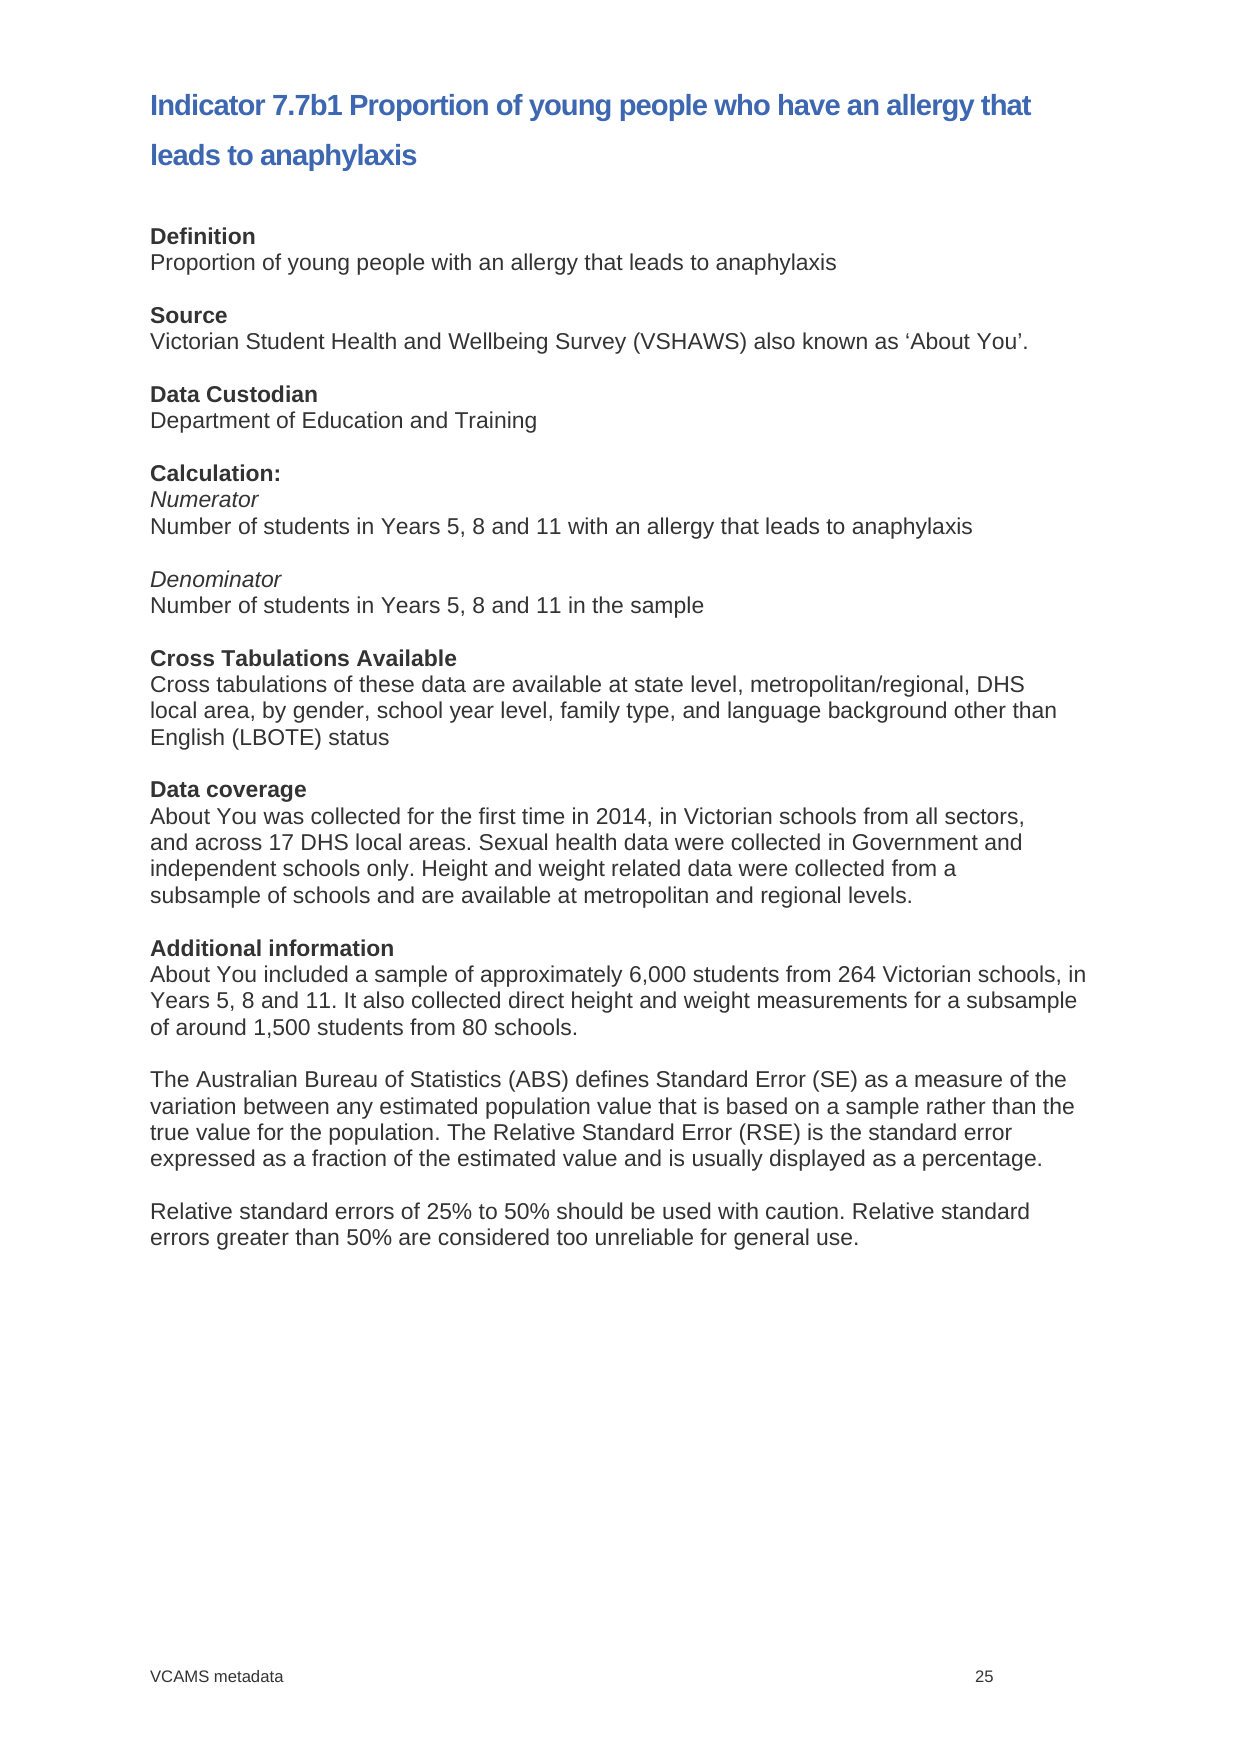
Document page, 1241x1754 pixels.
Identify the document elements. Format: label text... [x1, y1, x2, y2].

text Additional information [150, 934, 1061, 961]
text Number of students in Years 5, 8 and 11 with an allergy that leads to anaphylaxis [150, 513, 1061, 539]
text Proportion of young people with an allergy that leads to anaphylaxis [150, 249, 1061, 276]
text About You included a sample of approximately 6,000 students from 264 Victorian schools, in Years 5, 8 and 11. It also collected direct height and weight measurements for a subsample of around 1,500 students from 80 schools. [150, 961, 1090, 1040]
text Cross Tabulations Available [150, 644, 1061, 671]
text Denominator [150, 566, 1061, 592]
text Number of students in Years 5, 8 and 11 in the sample [150, 592, 1061, 618]
text Data coverage [150, 776, 1061, 803]
text Department of Education and Training [150, 407, 1240, 434]
text Data Custodian [150, 381, 1240, 407]
text Source [150, 302, 1240, 328]
text Definition [150, 223, 1240, 249]
text Victorian Student Health and Wellbeing Survey (VSHAWS) also known as ‘About You’. [150, 328, 1240, 355]
text Numerator [150, 486, 1061, 513]
text Cross tabulations of these data are available at state level, metropolitan/regional, DHS local area, by gender, school year level, family type, and language background other than English (LBOTE) status [150, 671, 1061, 750]
text The Australian Bureau of Statistics (ABS) defines Standard Error (SE) as a measure of the variation between any estimated population value that is based on a sample rather than the true value for the population. The Relative Standard Error (RSE) is the standard error expressed as a fraction of the estimated value and is usually displayed as a percentage. [150, 1066, 1090, 1172]
text Relative standard errors of 25% to 50% should be used with caution. Relative standard errors greater than 50% are considered too unreliable for general use. [150, 1198, 1090, 1251]
text About You was collected for the first time in 2014, in Victorian schools from all sectors, and across 17 DHS local areas. Sexual health data were collected in Government and independent schools only. Height and weight related data were collected from a subsample of schools and are available at metropolitan and regional levels. [150, 803, 1061, 908]
text Calculation: [150, 460, 1240, 486]
subtitle Indicator 7.7b1 Proportion of young people who have an allergy that leads to anaphylaxis [150, 72, 1090, 172]
